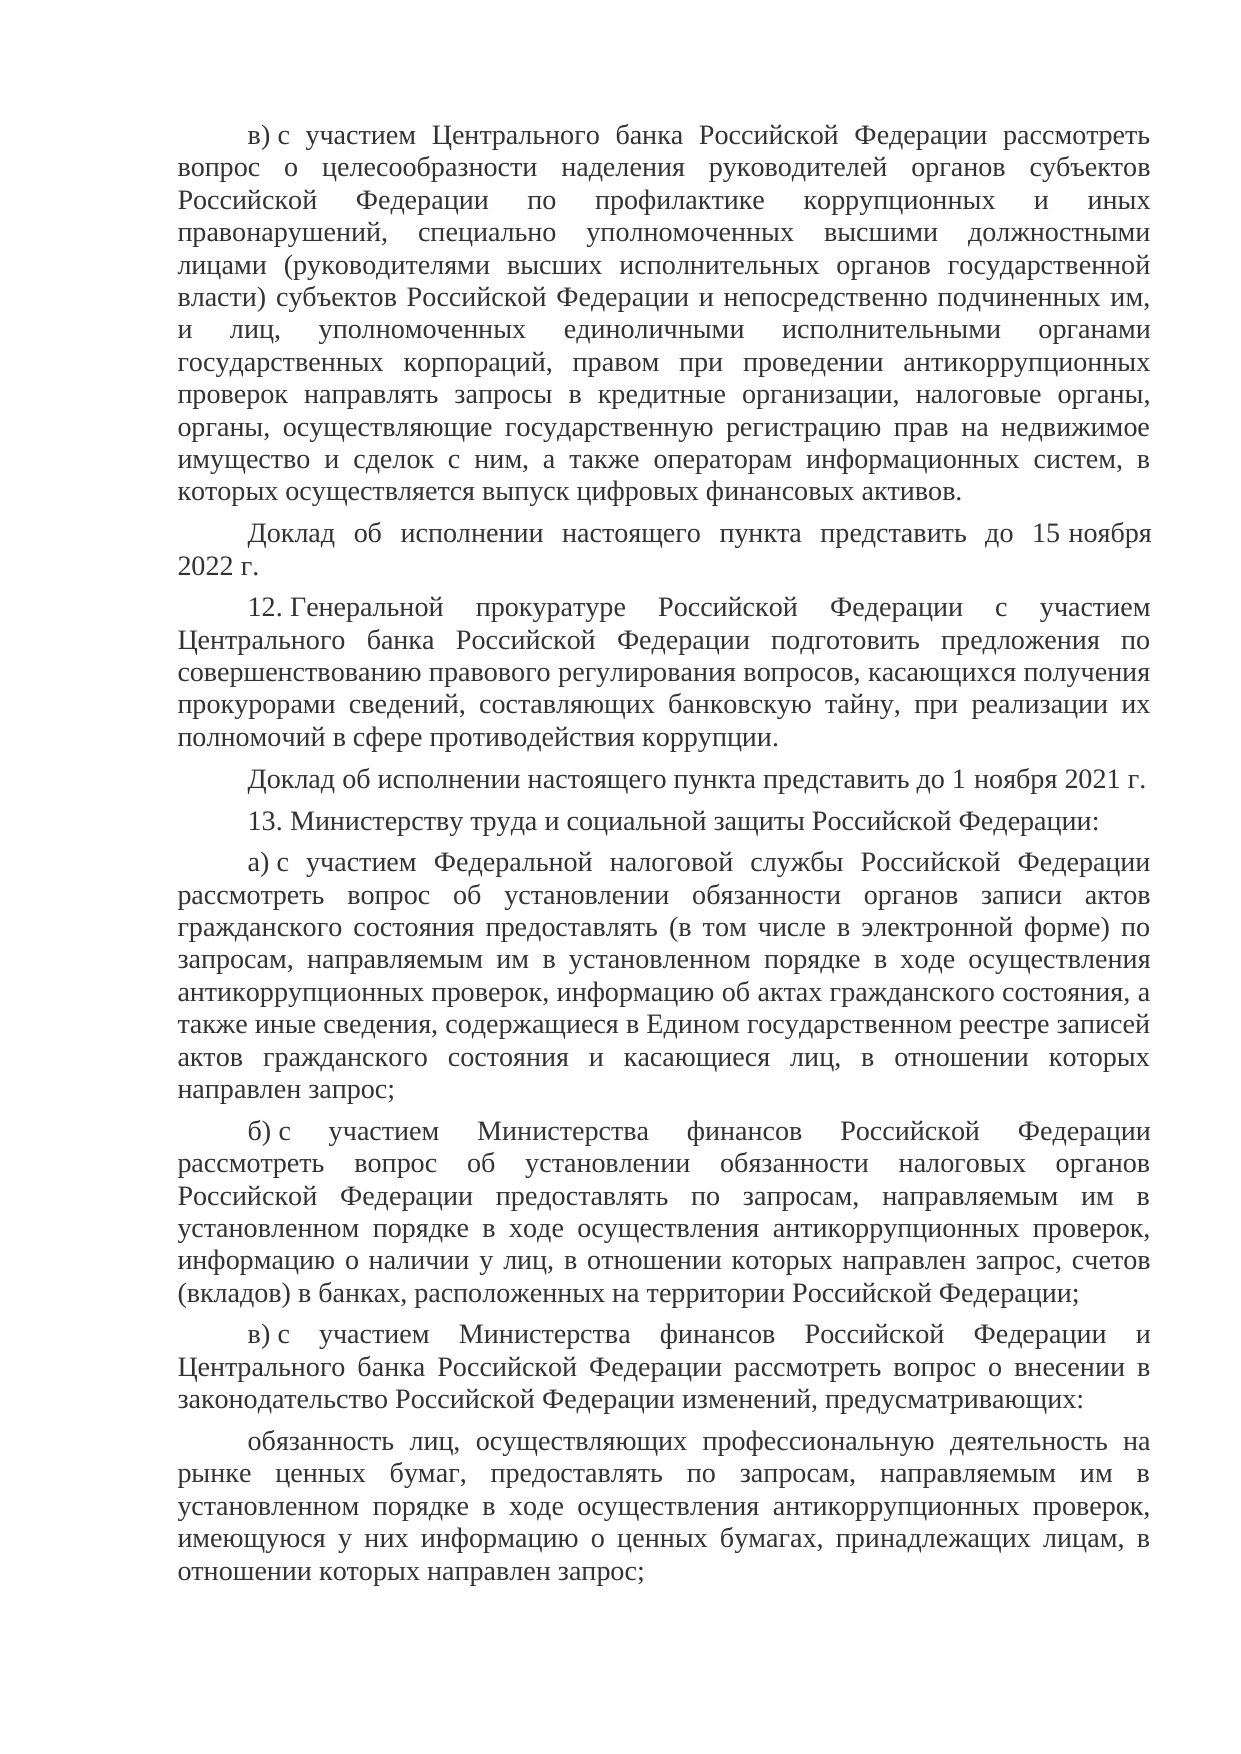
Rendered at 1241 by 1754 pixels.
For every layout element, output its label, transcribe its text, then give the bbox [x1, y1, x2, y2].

text Доклад об исполнении настоящего пункта представить до 1 ноября 2021 г. [177, 762, 1152, 794]
text а) с участием Федеральной налоговой службы Российской Федерации рассмотреть вопрос об установлении обязанности органов записи актов гражданского состояния предоставлять (в том числе в электронной форме) по запросам, направляемым им в установленном порядке в ходе осуществления антикоррупционных проверок, информацию об актах гражданского состояния, а также иные сведения, содержащиеся в Едином государственном реестре записей актов гражданского состояния и касающиеся лиц, в отношении которых направлен запрос; [177, 845, 1152, 1104]
text б) с участием Министерства финансов Российской Федерации рассмотреть вопрос об установлении обязанности налоговых органов Российской Федерации предоставлять по запросам, направляемым им в установленном порядке в ходе осуществления антикоррупционных проверок, информацию о наличии у лиц, в отношении которых направлен запрос, счетов (вкладов) в банках, расположенных на территории Российской Федерации; [177, 1114, 1152, 1308]
text обязанность лиц, осуществляющих профессиональную деятельность на рынке ценных бумаг, предоставлять по запросам, направляемым им в установленном порядке в ходе осуществления антикоррупционных проверок, имеющуюся у них информацию о ценных бумагах, принадлежащих лицам, в отношении которых направлен запрос; [177, 1424, 1152, 1586]
text 13. Министерству труда и социальной защиты Российской Федерации: [177, 803, 1152, 836]
text 12. Генеральной прокуратуре Российской Федерации с участием Центрального банка Российской Федерации подготовить предложения по совершенствованию правового регулирования вопросов, касающихся получения прокурорами сведений, составляющих банковскую тайну, при реализации их полномочий в сфере противодействия коррупции. [177, 590, 1152, 752]
text Доклад об исполнении настоящего пункта представить до 15 ноября 2022 г. [177, 516, 1152, 581]
text в) с участием Центрального банка Российской Федерации рассмотреть вопрос о целесообразности наделения руководителей органов субъектов Российской Федерации по профилактике коррупционных и иных правонарушений, специально уполномоченных высшими должностными лицами (руководителями высших исполнительных органов государственной власти) субъектов Российской Федерации и непосредственно подчиненных им, и лиц, уполномоченных единоличными исполнительными органами государственных корпораций, правом при проведении антикоррупционных проверок направлять запросы в кредитные организации, налоговые органы, органы, осуществляющие государственную регистрацию прав на недвижимое имущество и сделок с ним, а также операторам информационных систем, в которых осуществляется выпуск цифровых финансовых активов. [177, 118, 1152, 507]
text в) с участием Министерства финансов Российской Федерации и Центрального банка Российской Федерации рассмотреть вопрос о внесении в законодательство Российской Федерации изменений, предусматривающих: [177, 1318, 1152, 1415]
